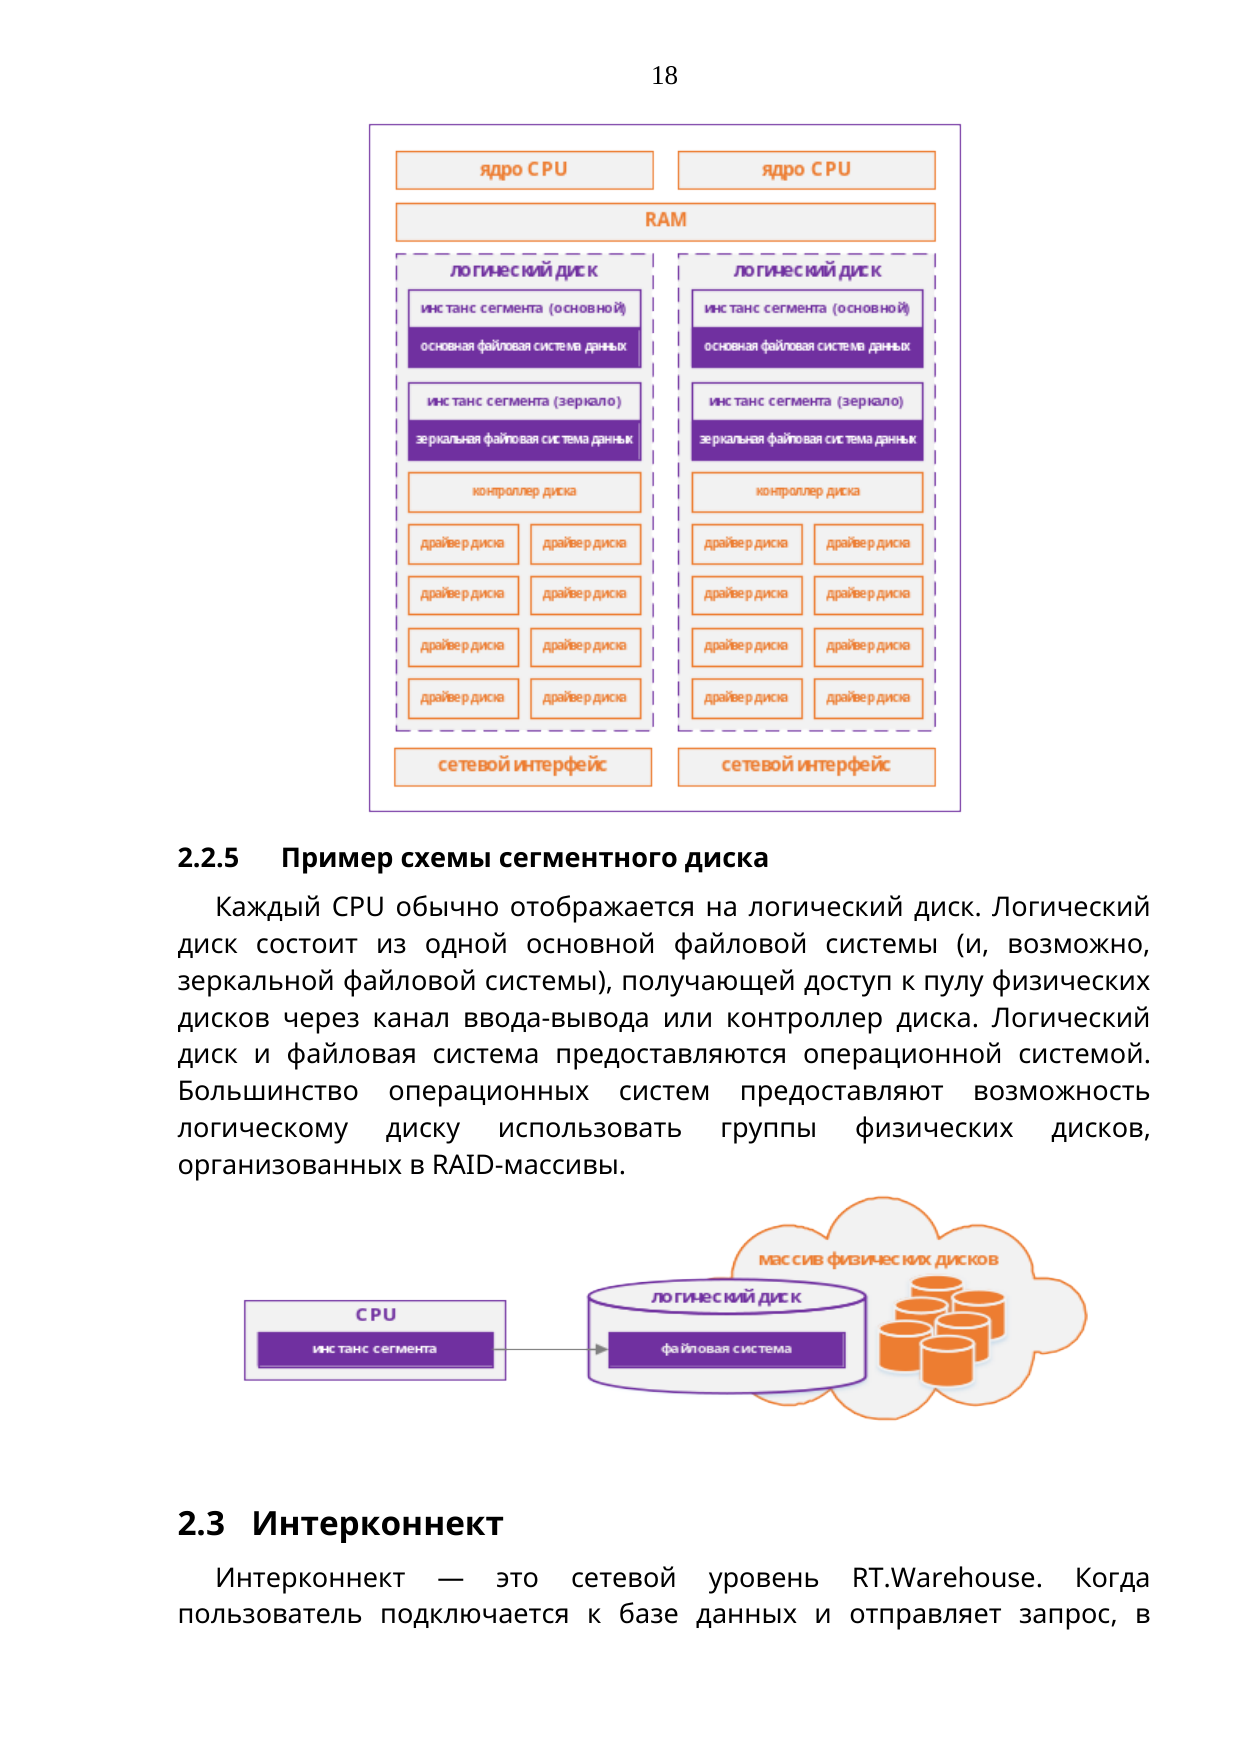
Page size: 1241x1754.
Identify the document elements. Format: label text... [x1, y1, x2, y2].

text Каждый CPU обычно отображается на логический диск. Логический диск состоит из одной основной файловой системы (и, возможно, зеркальной файловой системы), получающей доступ к пулу физических дисков через канал ввода-вывода или контроллер диска. Логический диск и файловая система предоставляются операционной системой. Большинство операционных систем предоставляют возможность логическому диску использовать группы физических дисков, организованных в RAID-массивы. [177, 887, 1152, 1182]
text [177, 1558, 1152, 1632]
text Пример схемы сегментного диска [177, 838, 1152, 875]
text Интерконнект [177, 1500, 1152, 1546]
